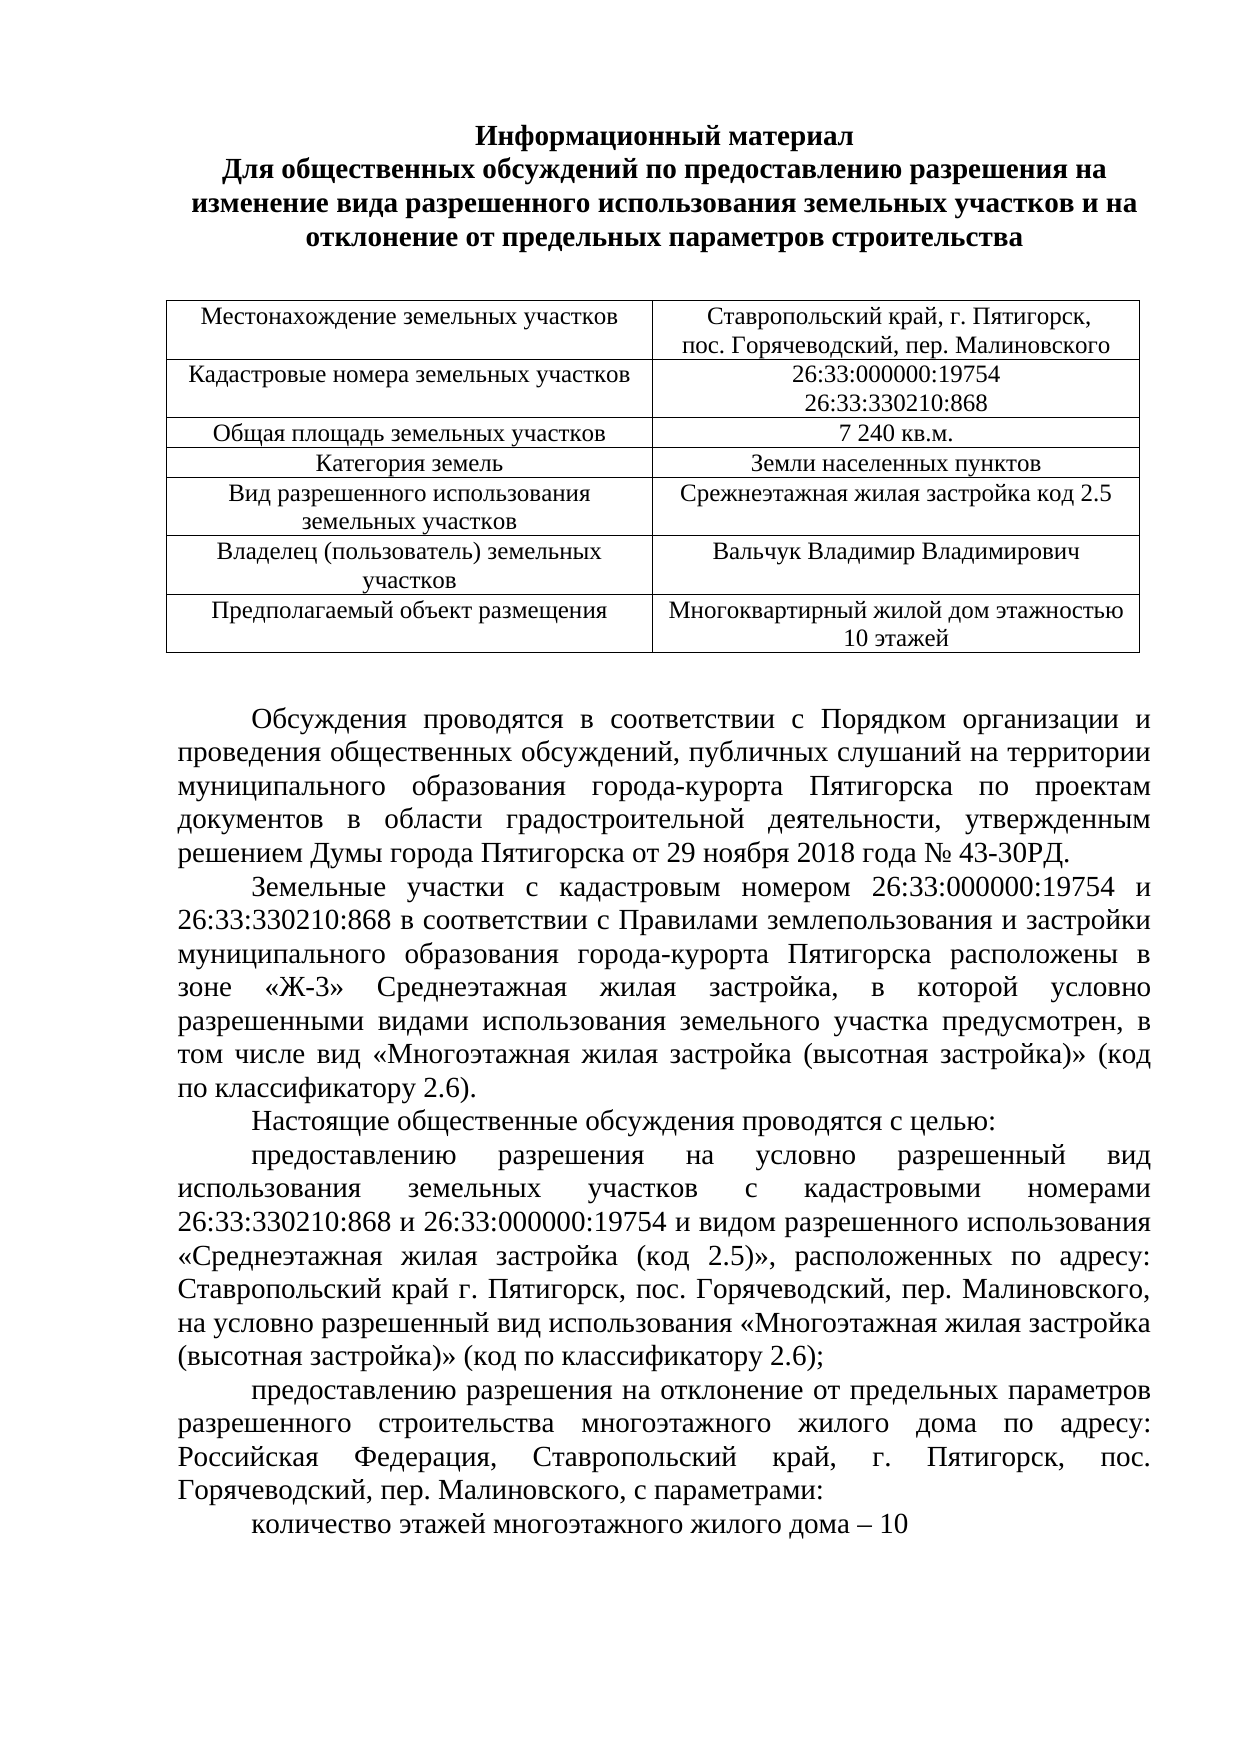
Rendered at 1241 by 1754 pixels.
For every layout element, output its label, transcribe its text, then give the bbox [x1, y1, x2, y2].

table_header Ставропольский край, г. Пятигорск, пос. Горячеводский, пер. Малиновского [653, 301, 1139, 358]
table_cell Многоквартирный жилой дом этажностью 10 этажей [653, 595, 1139, 652]
text Обсуждения проводятся в соответствии с Порядком организации и проведения общественных обсуждений, публичных слушаний на территории муниципального образования города-курорта Пятигорска по проектам документов в области градостроительной деятельности, утвержденным решением Думы города Пятигорска от 29 ноября 2018 года № 43-30РД. [177, 701, 1152, 869]
text Информационный материал [177, 118, 1152, 152]
table_cell Кадастровые номера земельных участков [167, 360, 652, 417]
table_cell Категория земель [167, 448, 652, 477]
text Для общественных обсуждений по предоставлению разрешения на изменение вида разрешенного использования земельных участков и на отклонение от предельных параметров строительства [177, 152, 1152, 252]
table_cell Вальчук Владимир Владимирович [653, 536, 1139, 594]
table_cell Вид разрешенного использования земельных участков [167, 478, 652, 535]
table_header Местонахождение земельных участков [167, 301, 652, 358]
table_cell Предполагаемый объект размещения [167, 595, 652, 652]
table_cell Земли населенных пунктов [653, 448, 1139, 477]
text предоставлению разрешения на отклонение от предельных параметров разрешенного строительства многоэтажного жилого дома по адресу: Российская Федерация, Ставропольский край, г. Пятигорск, пос. Горячеводский, пер. Малиновского, с параметрами: [177, 1372, 1152, 1506]
table_cell Общая площадь земельных участков [167, 418, 652, 447]
table_cell 26:33:000000:19754 26:33:330210:868 [653, 360, 1139, 417]
text Земельные участки с кадастровым номером 26:33:000000:19754 и 26:33:330210:868 в соответствии с Правилами землепользования и застройки муниципального образования города-курорта Пятигорска расположены в зоне «Ж-3» Среднеэтажная жилая застройка, в которой условно разрешенными видами использования земельного участка предусмотрен, в том числе вид «Многоэтажная жилая застройка (высотная застройка)» (код по классификатору 2.6). [177, 869, 1152, 1103]
table_cell Срежнеэтажная жилая застройка код 2.5 [653, 478, 1139, 535]
text количество этажей многоэтажного жилого дома – 10 [177, 1506, 1152, 1539]
table_cell Владелец (пользователь) земельных участков [167, 536, 652, 594]
table_cell 7 240 кв.м. [653, 418, 1139, 447]
text предоставлению разрешения на условно разрешенный вид использования земельных участков с кадастровыми номерами 26:33:330210:868 и 26:33:000000:19754 и видом разрешенного использования «Среднеэтажная жилая застройка (код 2.5)», расположенных по адресу: Ставропольский край г. Пятигорск, пос. Горячеводский, пер. Малиновского, на условно разрешенный вид использования «Многоэтажная жилая застройка (высотная застройка)» (код по классификатору 2.6); [177, 1137, 1152, 1372]
text Настоящие общественные обсуждения проводятся с целью: [177, 1103, 1152, 1137]
